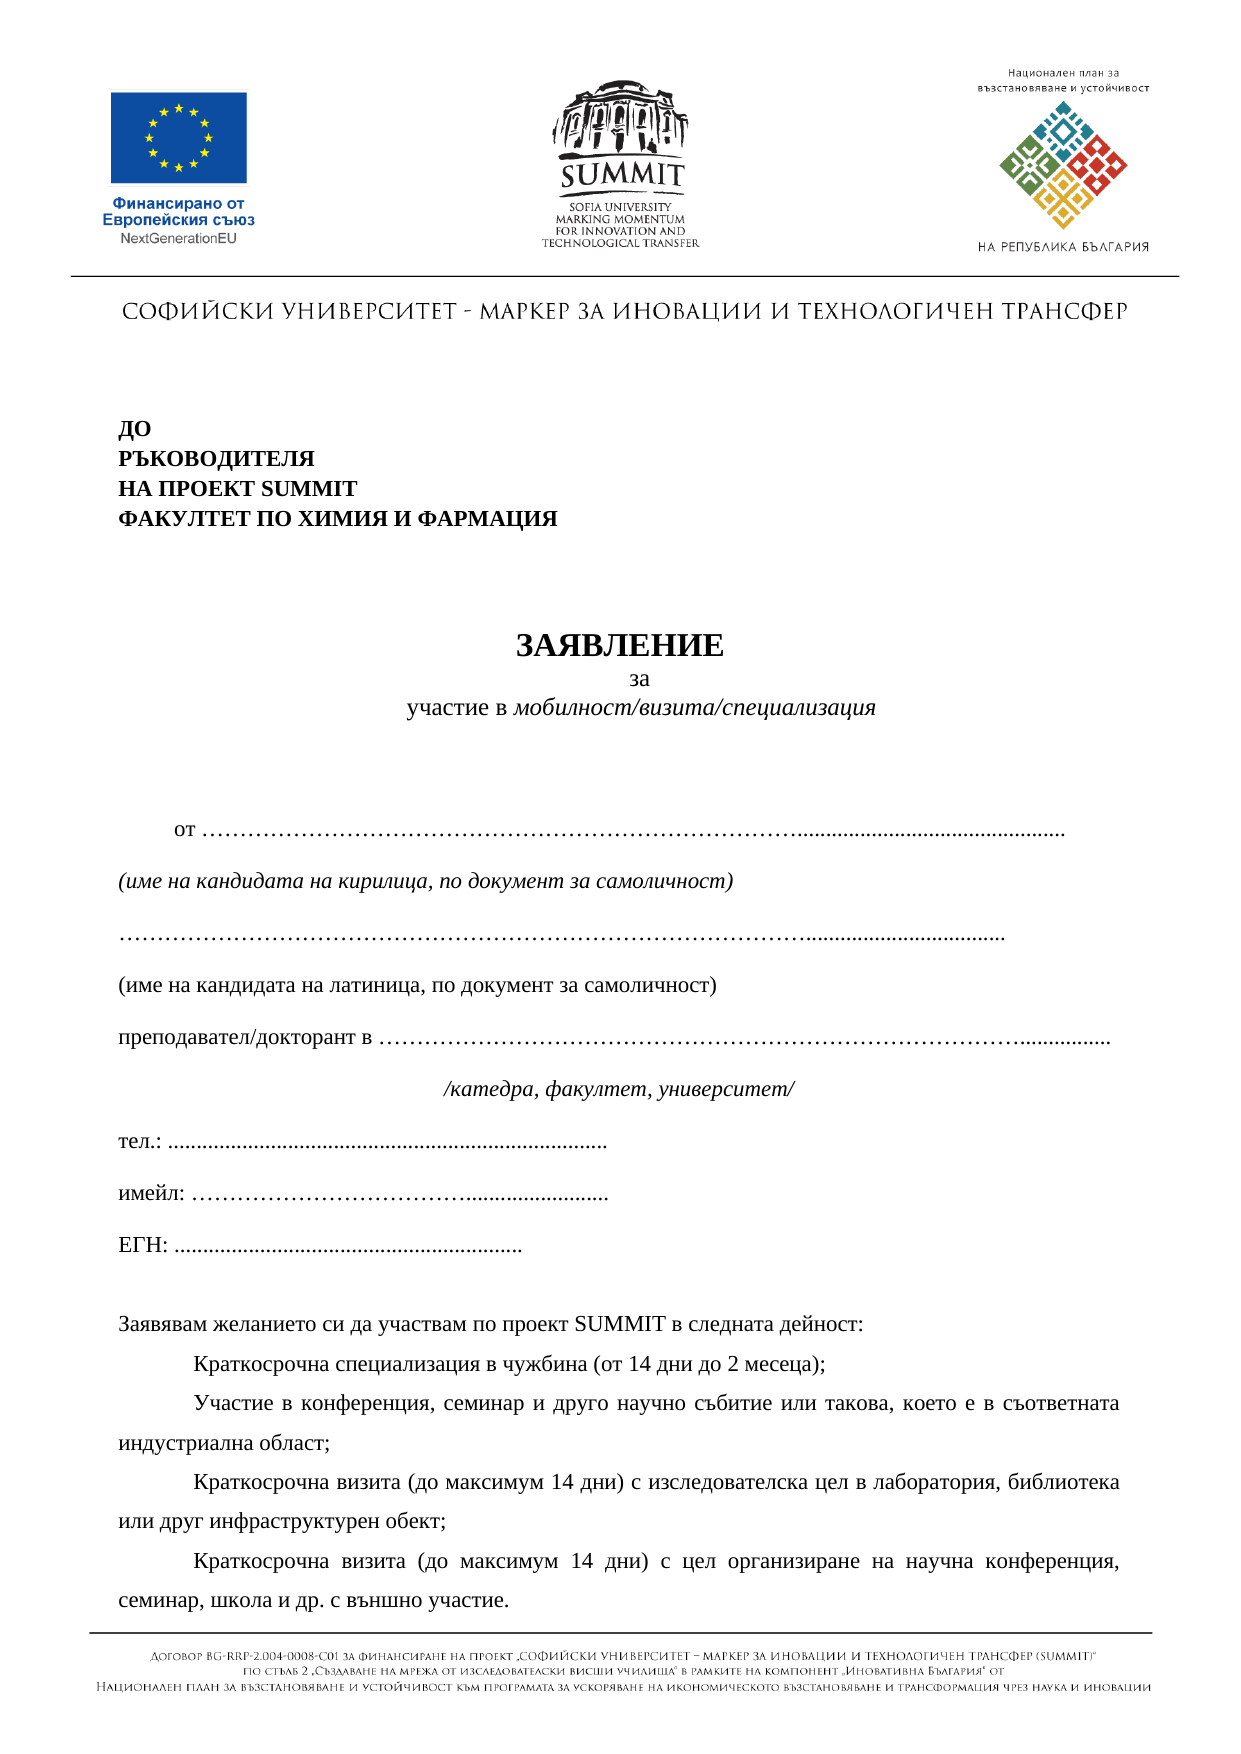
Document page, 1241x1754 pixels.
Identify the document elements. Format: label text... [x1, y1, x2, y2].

text от ……………………………………………………………………............................................... [118, 815, 1122, 842]
text НА ПРОЕКТ SUMMIT [118, 475, 1122, 502]
text тел.: ............................................................................. [118, 1127, 1122, 1154]
text (име на кaндидата на кирилица, по документ за самоличност) [118, 867, 1122, 894]
text ЗАЯВЛЕНИЕ за участие в мобилност/визита/специализация [118, 625, 1122, 721]
text Заявявам желанието си да участвам по проект SUMMIT в следната дейност: [118, 1310, 1122, 1337]
text ………………………………………………………………………………................................... [118, 919, 1122, 946]
text Краткосрочна специализация в чужбина (от 14 дни до 2 месеца); [118, 1350, 1122, 1376]
text /катедра, факултет, университет/ [118, 1075, 1122, 1102]
text ФАКУЛТЕТ ПО ХИМИЯ И ФАРМАЦИЯ [118, 506, 1122, 532]
text преподавател/докторант в …………………………………………………………………………................ [118, 1023, 1122, 1050]
text ЕГН: ............................................................. [118, 1231, 1122, 1258]
text ДО [118, 415, 1122, 441]
text Краткосрочна визита (до максимум 14 дни) с изследователска цел в лаборатория, библиотека или друг инфраструктурен обект; [118, 1468, 1122, 1534]
text имейл: ………………………………......................... [118, 1179, 1122, 1206]
text Участие в конференция, семинар и друго научно събитие или такова, което е в съответната индустриална област; [118, 1389, 1122, 1455]
text Краткосрочна визита (до максимум 14 дни) с цел организиране на научна конференция, семинар, школа и др. с външно участие. [118, 1547, 1122, 1613]
text (име на кандидата на латиница, по документ за самоличност) [118, 971, 1122, 998]
text РЪКОВОДИТЕЛЯ [118, 445, 1122, 471]
picture [1, 0, 1241, 1752]
